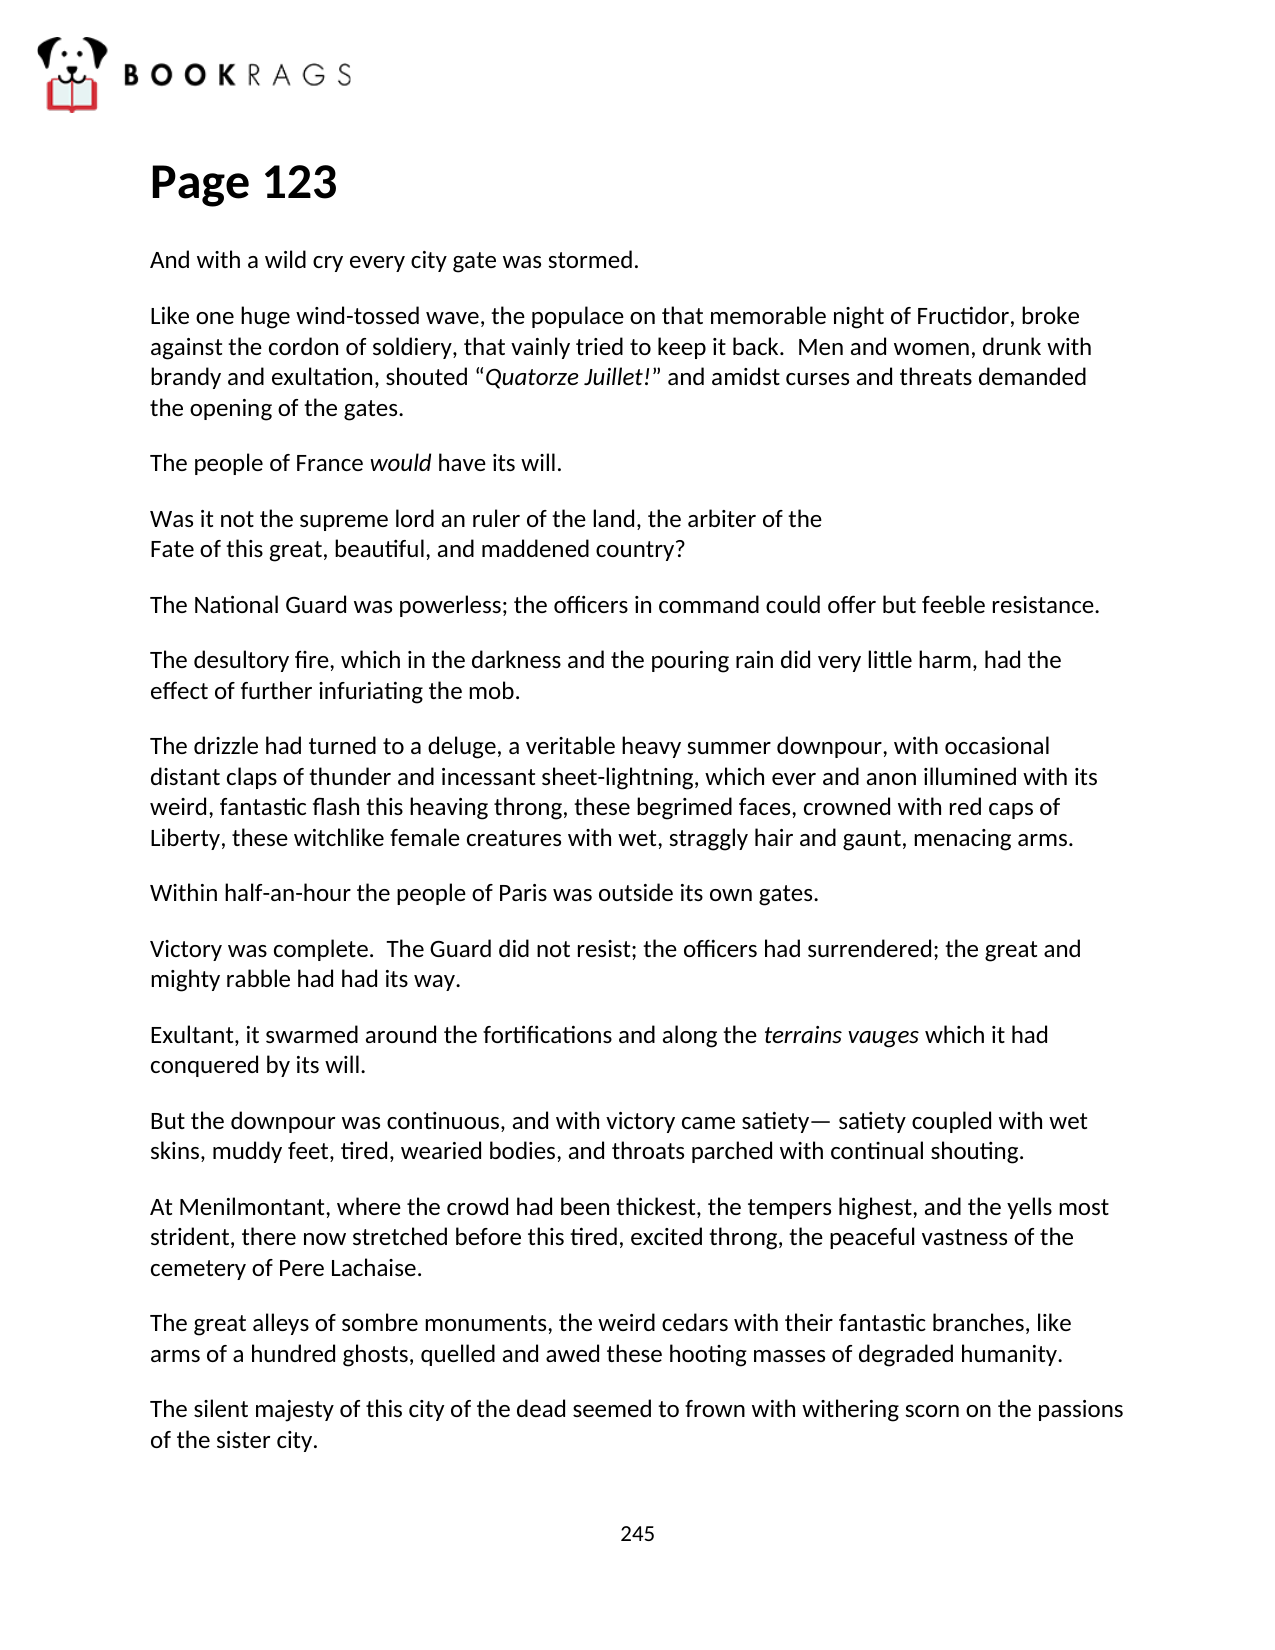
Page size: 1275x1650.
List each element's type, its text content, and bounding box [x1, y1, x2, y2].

text The drizzle had turned to a deluge, a veritable heavy summer downpour, with occasional distant claps of thunder and incessant sheet-lightning, which ever and anon illumined with its weird, fantastic flash this heaving throng, these begrimed faces, crowned with red caps of Liberty, these witchlike female creatures with wet, straggly hair and gaunt, menacing arms. [150, 730, 1125, 852]
text At Menilmontant, where the crowd had been thickest, the tempers highest, and the yells most strident, there now stretched before this tired, excited throng, the peaceful vastness of the cemetery of Pere Lachaise. [150, 1191, 1125, 1283]
text Like one huge wind-tossed wave, the populace on that memorable night of Fructidor, broke against the cordon of soldiery, that vainly tried to keep it back. Men and women, drunk with brandy and exultation, shouted “Quatorze Juillet!” and amidst curses and threats demanded the opening of the gates. [150, 300, 1125, 422]
text Page 123 [150, 150, 1125, 211]
text The National Guard was powerless; the officers in command could offer but feeble resistance. [150, 589, 1125, 619]
text The people of France would have its will. [150, 447, 1125, 478]
picture [37, 37, 351, 113]
text The silent majesty of this city of the dead seemed to frown with withering scorn on the passions of the sister city. [150, 1394, 1125, 1455]
text The desultory fire, which in the darkness and the pouring rain did very little harm, had the effect of further infuriating the mob. [150, 644, 1125, 705]
text The great alleys of sombre monuments, the weird cedars with their fantastic branches, like arms of a hundred ghosts, quelled and awed these hooting masses of degraded humanity. [150, 1308, 1125, 1369]
text And with a wild cry every city gate was stormed. [150, 244, 1125, 275]
text Was it not the supreme lord an ruler of the land, the arbiter of the Fate of this great, beautiful, and maddened country? [150, 503, 1125, 564]
text But the downpour was continuous, and with victory came satiety—­ satiety coupled with wet skins, muddy feet, tired, wearied bodies, and throats parched with continual shouting. [150, 1105, 1125, 1166]
text Within half-an-hour the people of Paris was outside its own gates. [150, 877, 1125, 908]
text Exultant, it swarmed around the fortifications and along the terrains vauges which it had conquered by its will. [150, 1019, 1125, 1080]
text Victory was complete. The Guard did not resist; the officers had surrendered; the great and mighty rabble had had its way. [150, 933, 1125, 994]
